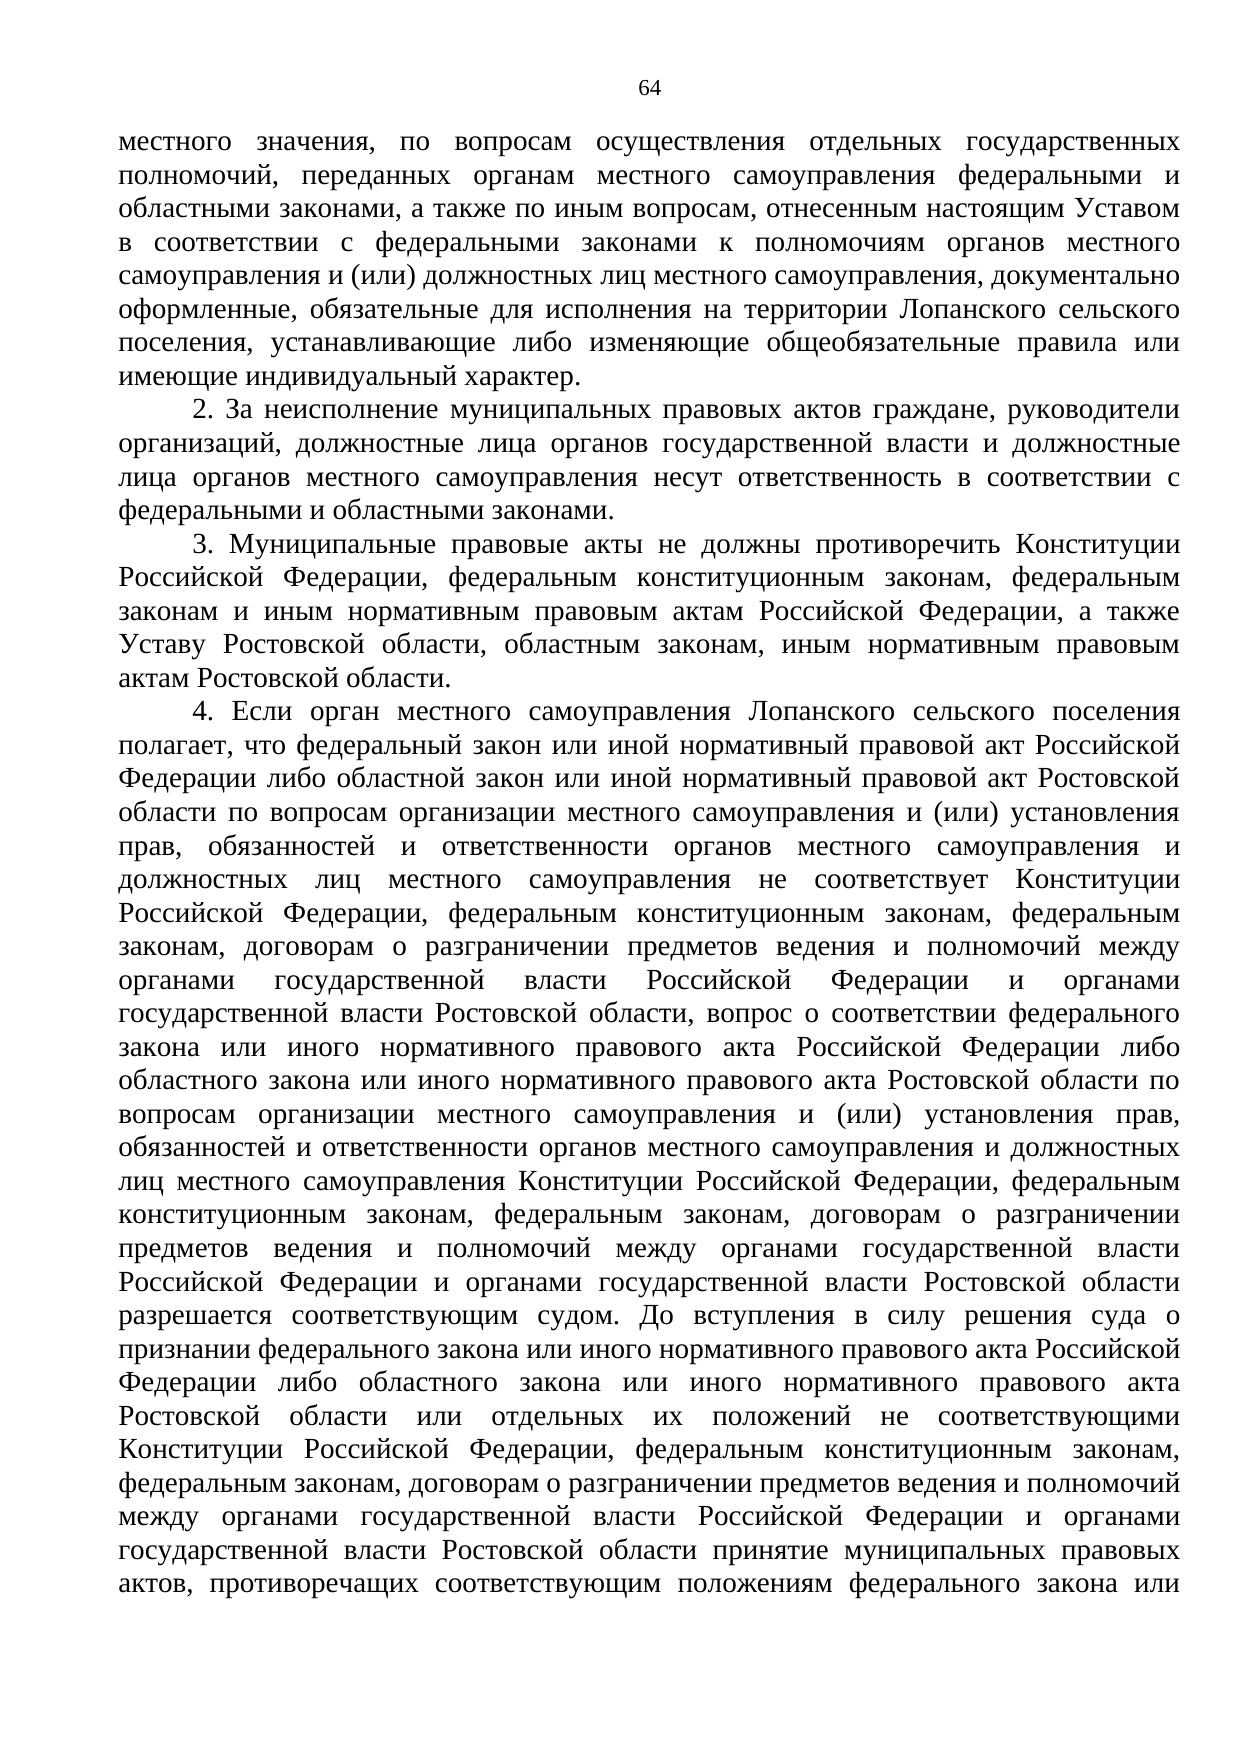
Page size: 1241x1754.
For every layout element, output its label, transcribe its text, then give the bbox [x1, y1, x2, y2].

text 2. За неисполнение муниципальных правовых актов граждане, руководители организаций, должностные лица органов государственной власти и должностные лица органов местного самоуправления несут ответственность в соответствии с федеральными и областными законами. [118, 392, 1181, 526]
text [118, 693, 1181, 1599]
text 3. Муниципальные правовые акты не должны противоречить Конституции Российской Федерации, федеральным конституционным законам, федеральным законам и иным нормативным правовым актам Российской Федерации, а также Уставу Ростовской области, областным законам, иным нормативным правовым актам Ростовской области. [118, 526, 1181, 693]
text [118, 123, 1181, 392]
